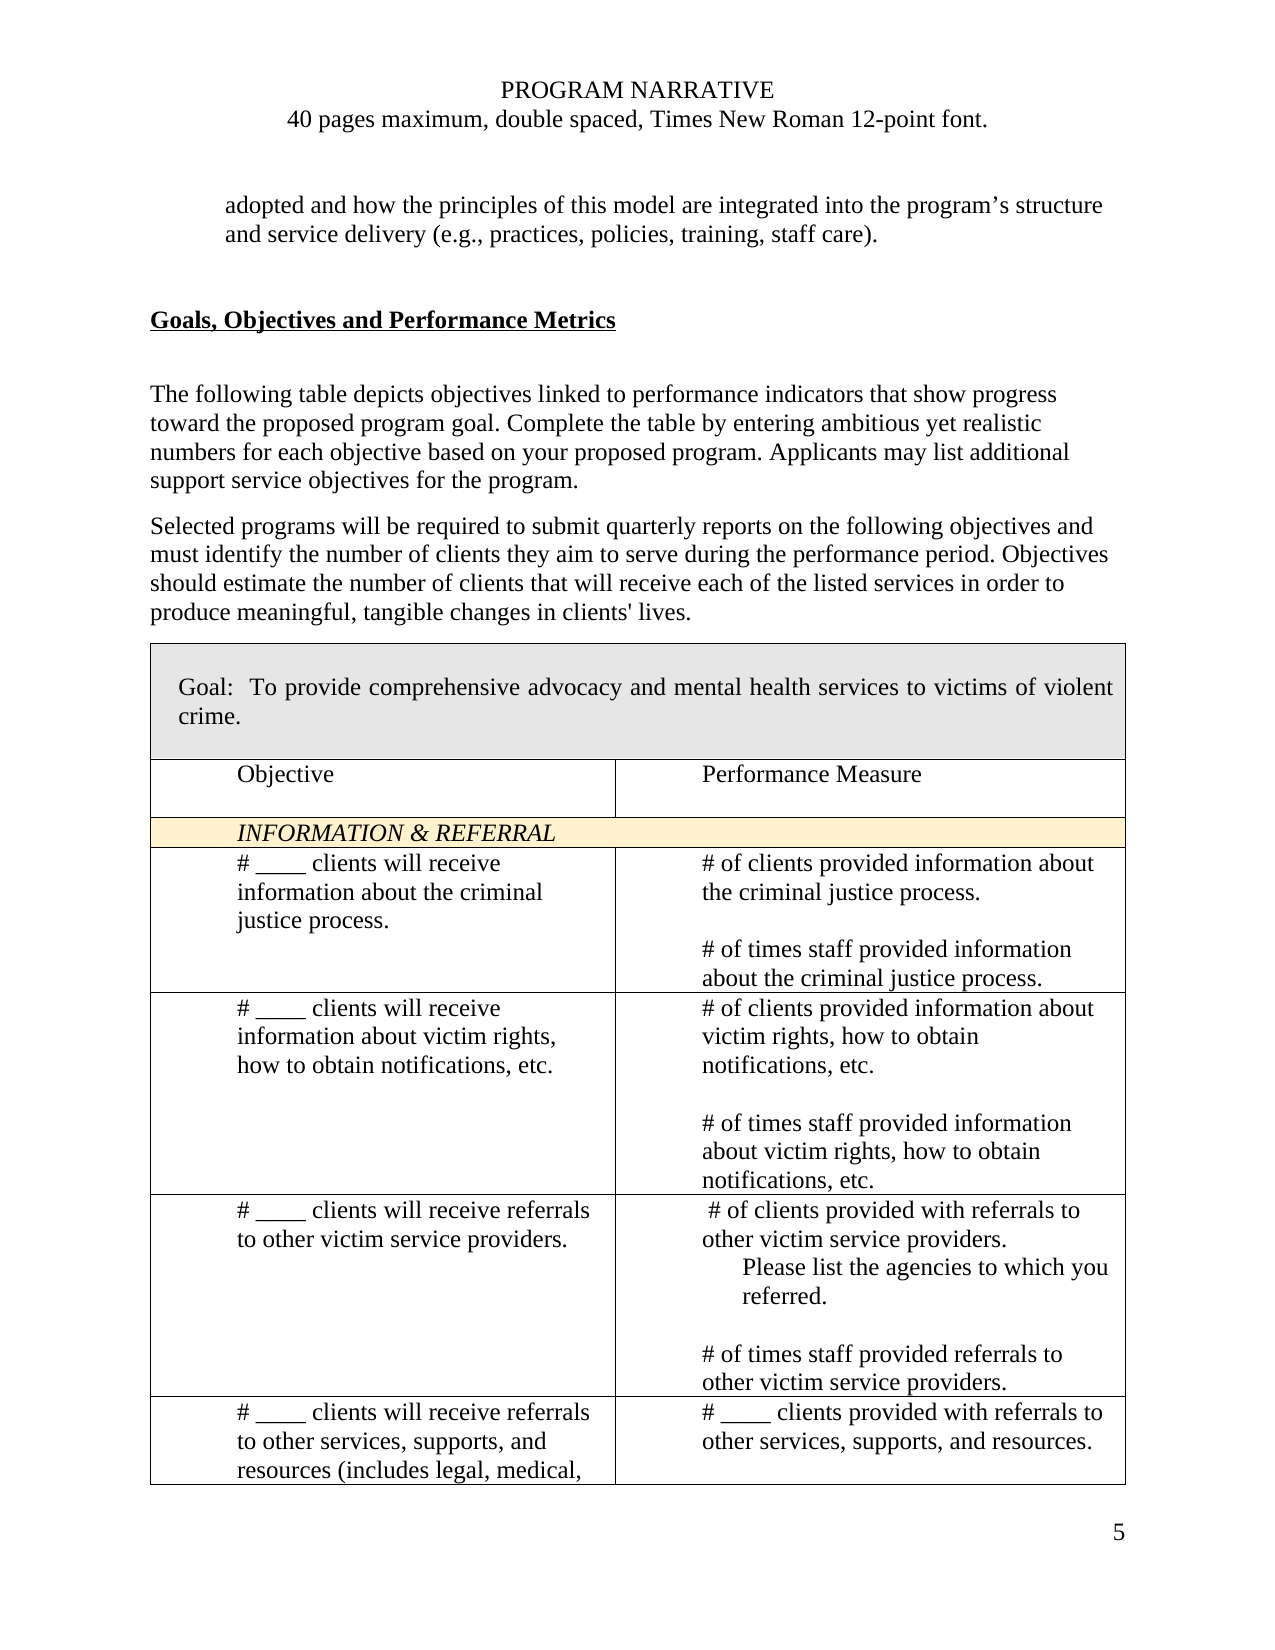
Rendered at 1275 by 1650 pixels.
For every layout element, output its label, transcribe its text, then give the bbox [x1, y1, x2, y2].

text Selected programs will be required to submit quarterly reports on the following objectives and must identify the number of clients they aim to serve during the performance period. Objectives should estimate the number of clients that will receive each of the listed services in order to produce meaningful, tangible changes in clients' lives. [150, 511, 1125, 626]
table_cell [616, 1397, 1125, 1483]
table_cell # ____ clients will receive referrals to other victim service providers. [151, 1195, 615, 1396]
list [187, 190, 1125, 247]
table_cell # ____ clients will receive information about the criminal justice process. [151, 848, 615, 992]
table_header Goal: To provide comprehensive advocacy and mental health services to victims of violent crime. [151, 644, 1125, 758]
table_cell # of clients provided information about victim rights, how to obtain notifications, etc. # of times staff provided information about victim rights, how to obtain notifications, etc. [616, 993, 1125, 1194]
table_cell Objective [151, 760, 615, 817]
text The following table depicts objectives linked to performance indicators that show progress toward the proposed program goal. Complete the table by entering ambitious yet realistic numbers for each objective based on your proposed program. Applicants may list additional support service objectives for the program. [150, 379, 1125, 494]
table_cell # of clients provided with referrals to other victim service providers. Please list the agencies to which you referred. # of times staff provided referrals to other victim service providers. [616, 1195, 1125, 1396]
table_cell # of clients provided information about the criminal justice process. # of times staff provided information about the criminal justice process. [616, 848, 1125, 992]
table_cell # ____ clients will receive information about victim rights, how to obtain notifications, etc. [151, 993, 615, 1194]
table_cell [151, 1397, 615, 1483]
table_cell INFORMATION & REFERRAL [151, 818, 1125, 847]
text Goals, Objectives and Performance Metrics [150, 305, 1125, 334]
table_cell Performance Measure [616, 760, 1125, 817]
